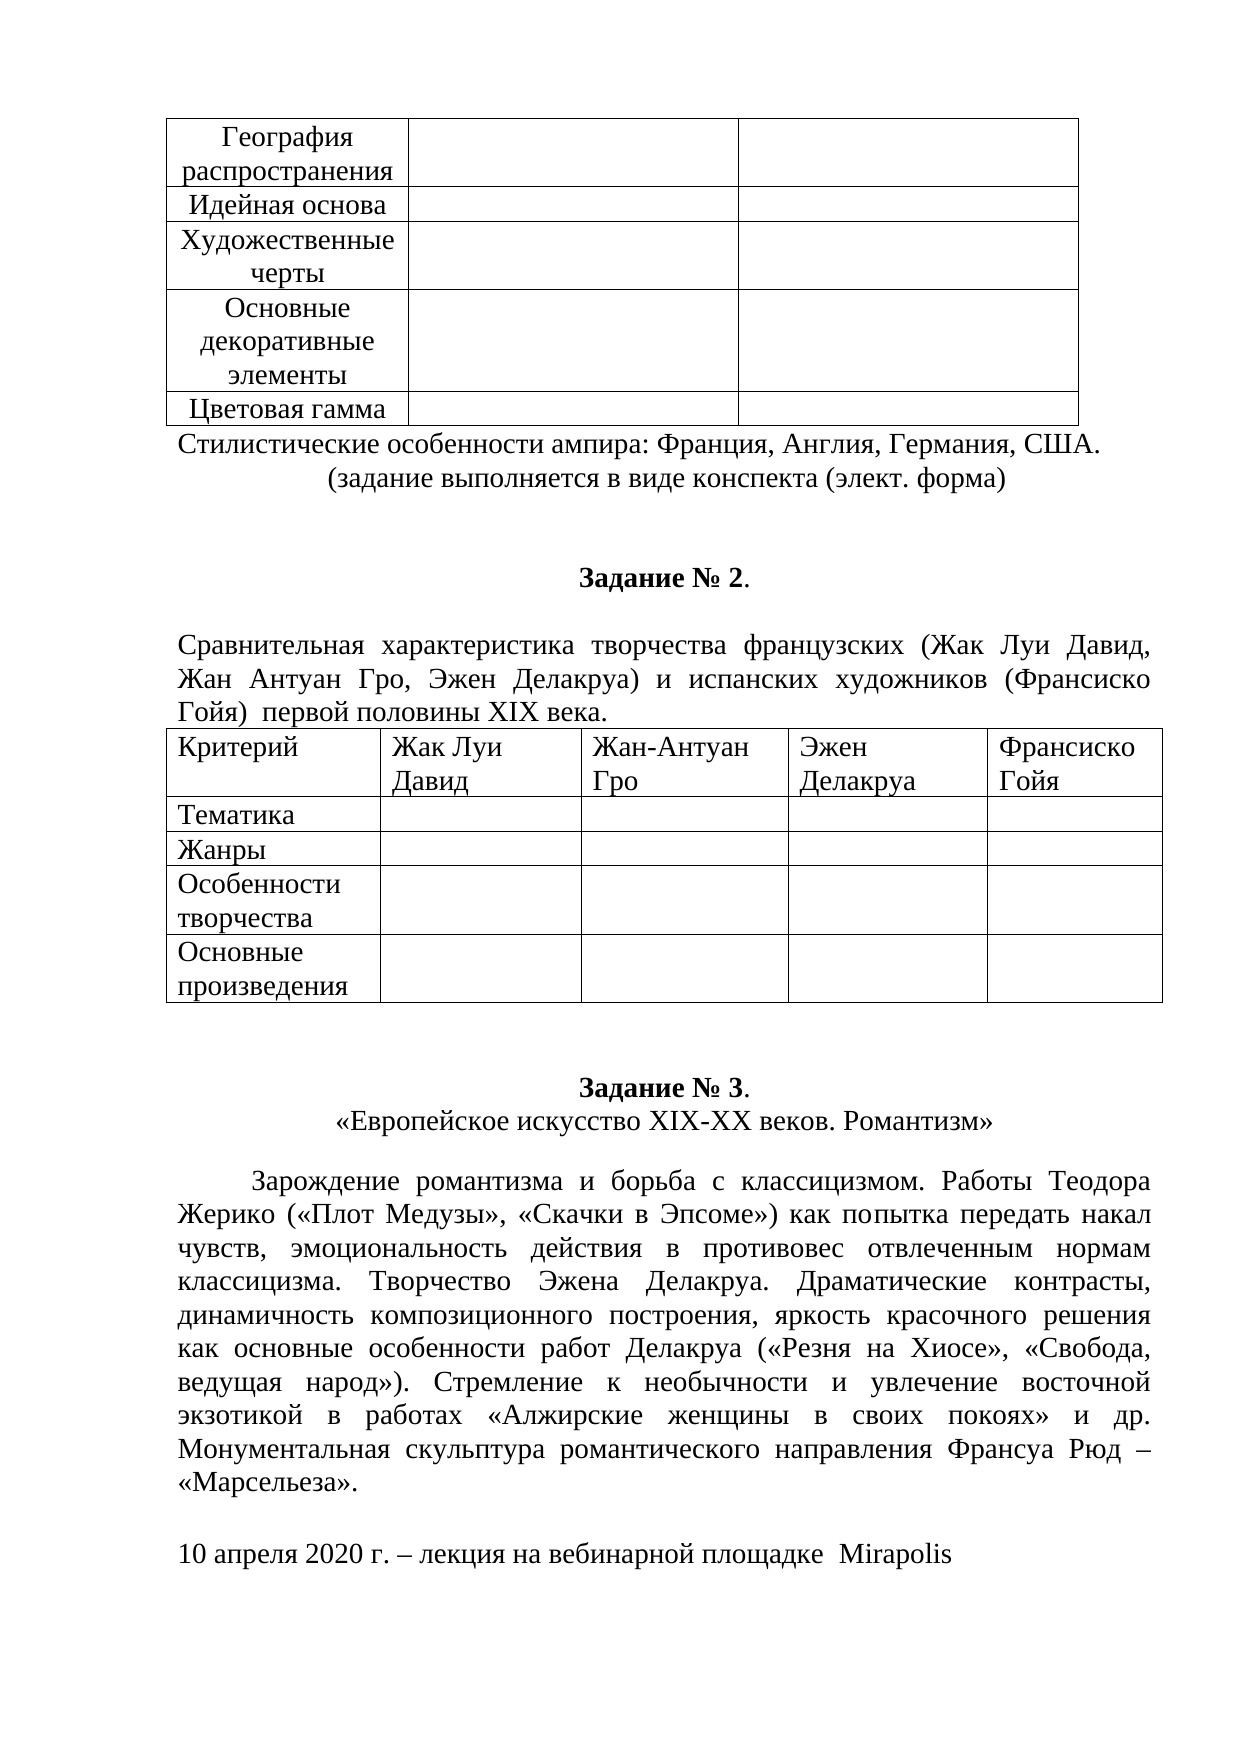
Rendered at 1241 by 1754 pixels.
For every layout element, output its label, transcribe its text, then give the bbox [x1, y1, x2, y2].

table_cell Особенности творчества [167, 866, 380, 933]
text 10 апреля 2020 г. – лекция на вебинарной площадке Mirapolis [177, 1537, 1152, 1570]
table_header Эжен Делакруа [789, 729, 987, 796]
table_header Жан-Антуан Гро [582, 729, 788, 796]
table_cell Цветовая гамма [167, 392, 408, 425]
table_header Франсиско Гойя [988, 729, 1162, 796]
table_cell [988, 935, 1162, 1002]
table_cell [381, 866, 581, 933]
table_cell [582, 797, 788, 831]
table_cell [739, 187, 1078, 221]
table_cell [739, 222, 1078, 289]
table_cell Художественные черты [167, 222, 408, 289]
text Сравнительная характеристика творчества французских (Жак Луи Давид, Жан Антуан Гро, Эжен Делакруа) и испанских художников (Франсиско Гойя) первой половины XIX века. [177, 627, 1152, 728]
table_cell [409, 187, 738, 221]
table_cell [381, 935, 581, 1002]
table_cell География распространения [167, 119, 408, 186]
text Зарождение романтизма и борьба с классицизмом. Работы Теодора Жерико («Плот Медузы», «Скачки в Эпсоме») как попытка передать накал чувств, эмоциональность действия в противовес отвлеченным нормам классицизма. Творчество Эжена Делакруа. Драматические контрасты, динамичность композиционного построения, яркость красочного решения как основные особенности работ Делакруа («Резня на Хиосе», «Свобода, ведущая народ»). Стремление к необычности и увлечение восточной экзотикой в работах «Алжирские женщины в своих покоях» и др. Монументальная скульптура романтического направления Франсуа Рюд – «Марсельеза». [177, 1163, 1152, 1498]
table_cell Основные декоративные элементы [167, 290, 408, 391]
table_cell Основные произведения [167, 935, 380, 1002]
text Стилистические особенности ампира: Франция, Англия, Германия, США. [177, 426, 1152, 460]
table_cell Тематика [167, 797, 380, 831]
table_cell [409, 119, 738, 186]
table_cell [381, 832, 581, 865]
table_cell [789, 832, 987, 865]
table_cell [409, 392, 738, 425]
table_header Жак Луи Давид [381, 729, 581, 796]
text Задание № 2. [177, 560, 1152, 594]
table_cell [988, 866, 1162, 933]
table_cell [739, 119, 1078, 186]
table_cell [789, 797, 987, 831]
table_cell Идейная основа [167, 187, 408, 221]
table_cell [381, 797, 581, 831]
table_cell [582, 935, 788, 1002]
text «Европейское искусство XIX-XX веков. Романтизм» [177, 1103, 1152, 1137]
table_cell Жанры [167, 832, 380, 865]
table_cell [739, 392, 1078, 425]
table_header Критерий [167, 729, 380, 796]
table_cell [409, 222, 738, 289]
table_cell [988, 832, 1162, 865]
table_cell [409, 290, 738, 391]
list (задание выполняется в виде конспекта (элект. форма) [327, 460, 1152, 493]
table_cell [789, 935, 987, 1002]
table_cell [789, 866, 987, 933]
text Задание № 3. [177, 1070, 1152, 1103]
table_cell [739, 290, 1078, 391]
table_cell [582, 866, 788, 933]
table_cell [988, 797, 1162, 831]
table_cell [582, 832, 788, 865]
